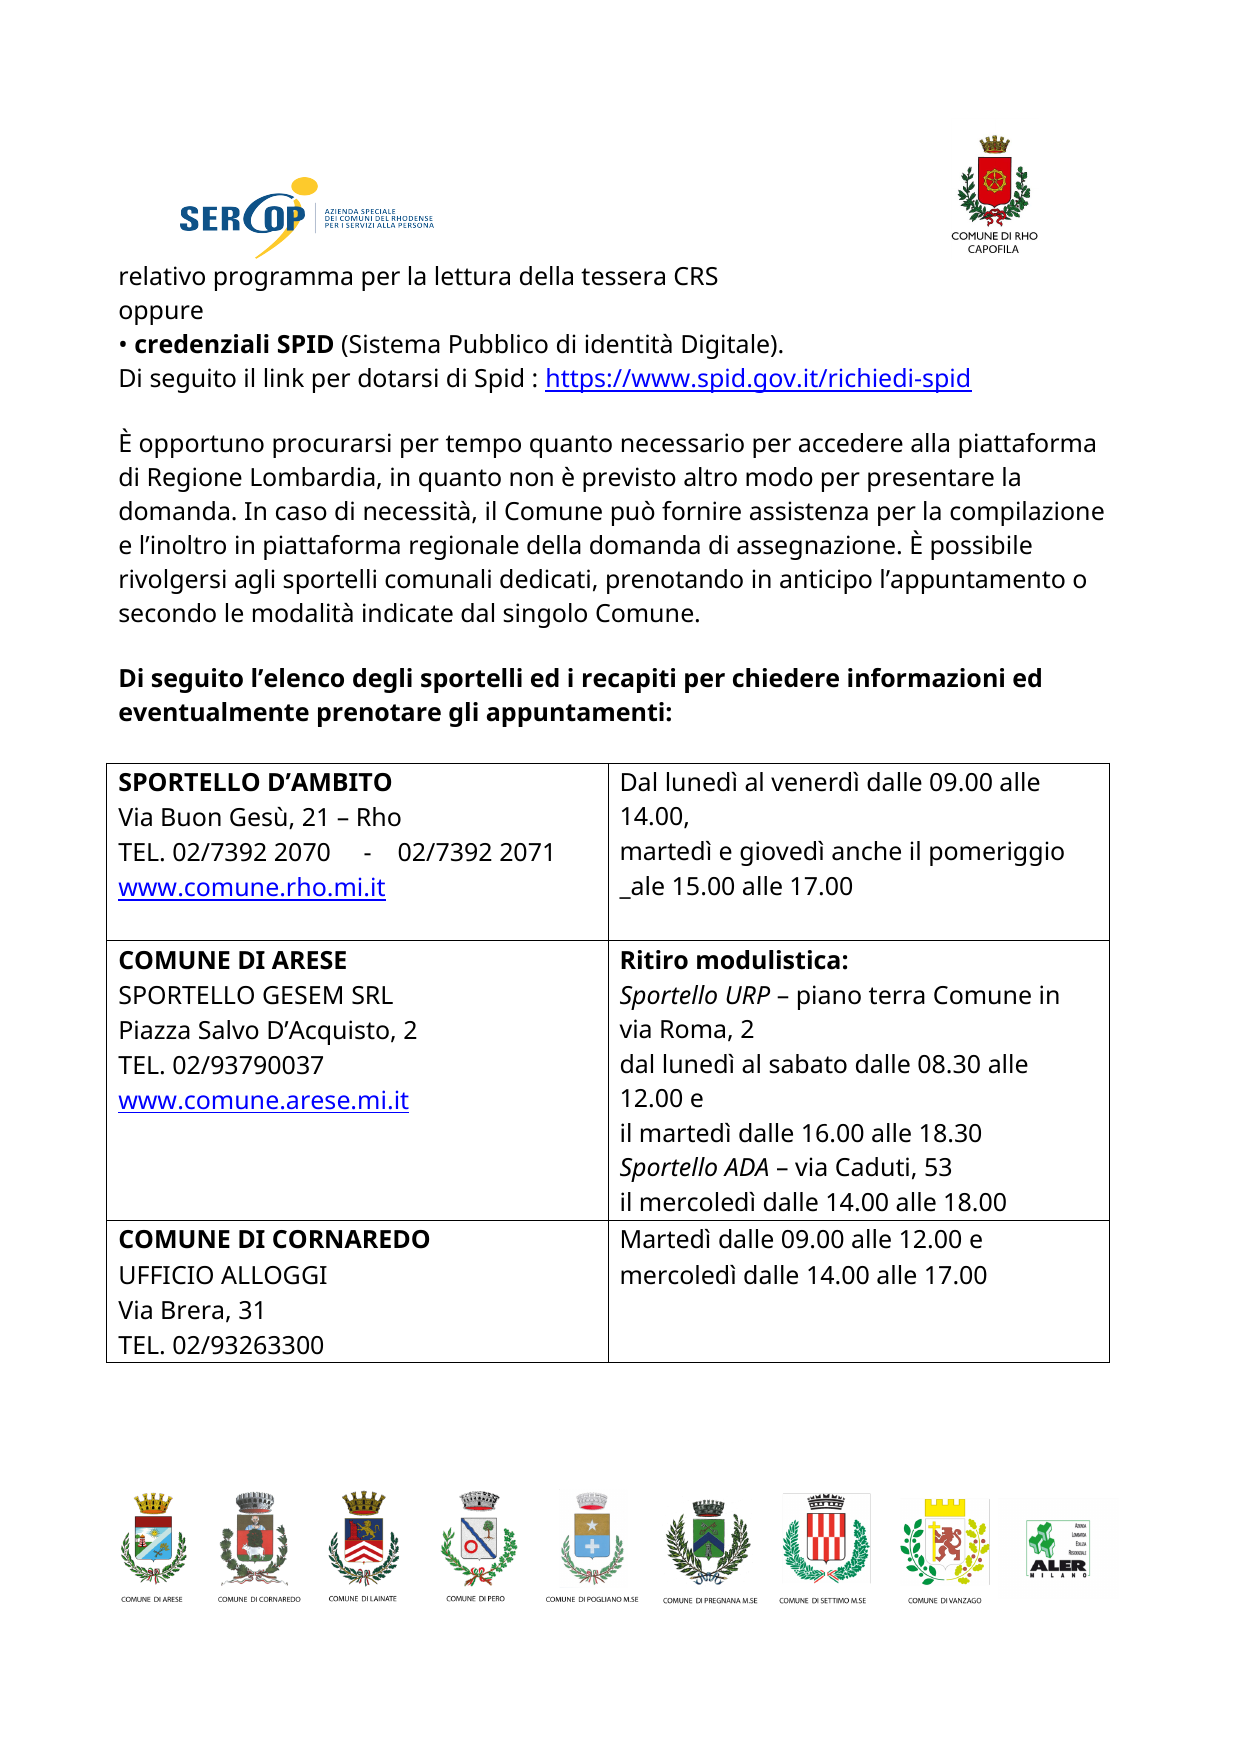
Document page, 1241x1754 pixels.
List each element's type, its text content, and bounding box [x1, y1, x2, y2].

text Di seguito il link per dotarsi di Spid : https://www.spid.gov.it/richiedi-spid [118, 361, 1122, 426]
text Di seguito l’elenco degli sportelli ed i recapiti per chiedere informazioni ed eventualmente prenotare gli appuntamenti: [118, 661, 1122, 729]
table_header SPORTELLO D’AMBITO Via Buon Gesù, 21 – Rho TEL. 02/7392 2070 - 02/7392 2071 www.comune.rho.mi.it [107, 764, 608, 940]
table_cell COMUNE DI CORNAREDO UFFICIO ALLOGGI Via Brera, 31 TEL. 02/93263300 www.comune.cornaredo.mi.it [107, 1221, 608, 1362]
table_header Dal lunedì al venerdì dalle 09.00 alle 14.00, martedì e giovedì anche il pomeriggio _ale 15.00 alle 17.00 [609, 764, 1109, 940]
table_cell COMUNE DI ARESE SPORTELLO GESEM SRL Piazza Salvo D’Acquisto, 2 TEL. 02/93790037 www.comune.arese.mi.it [107, 941, 608, 1220]
table_cell Ritiro modulistica: Sportello URP – piano terra Comune in via Roma, 2 dal lunedì al sabato dalle 08.30 alle 12.00 e il martedì dalle 16.00 alle 18.30 Sportello ADA – via Caduti, 53 il mercoledì dalle 14.00 alle 18.00 [609, 941, 1109, 1220]
picture [180, 177, 434, 259]
picture [951, 118, 1039, 259]
picture [121, 1363, 1119, 1605]
text È opportuno procurarsi per tempo quanto necessario per accedere alla piattaforma di Regione Lombardia, in quanto non è previsto altro modo per presentare la domanda. In caso di necessità, il Comune può fornire assistenza per la compilazione e l’inoltro in piattaforma regionale della domanda di assegnazione. È possibile rivolgersi agli sportelli comunali dedicati, prenotando in anticipo l’appuntamento o secondo le modalità indicate dal singolo Comune. [118, 426, 1122, 661]
table_cell Martedì dalle 09.00 alle 12.00 e mercoledì dalle 14.00 alle 17.00 [609, 1221, 1109, 1362]
